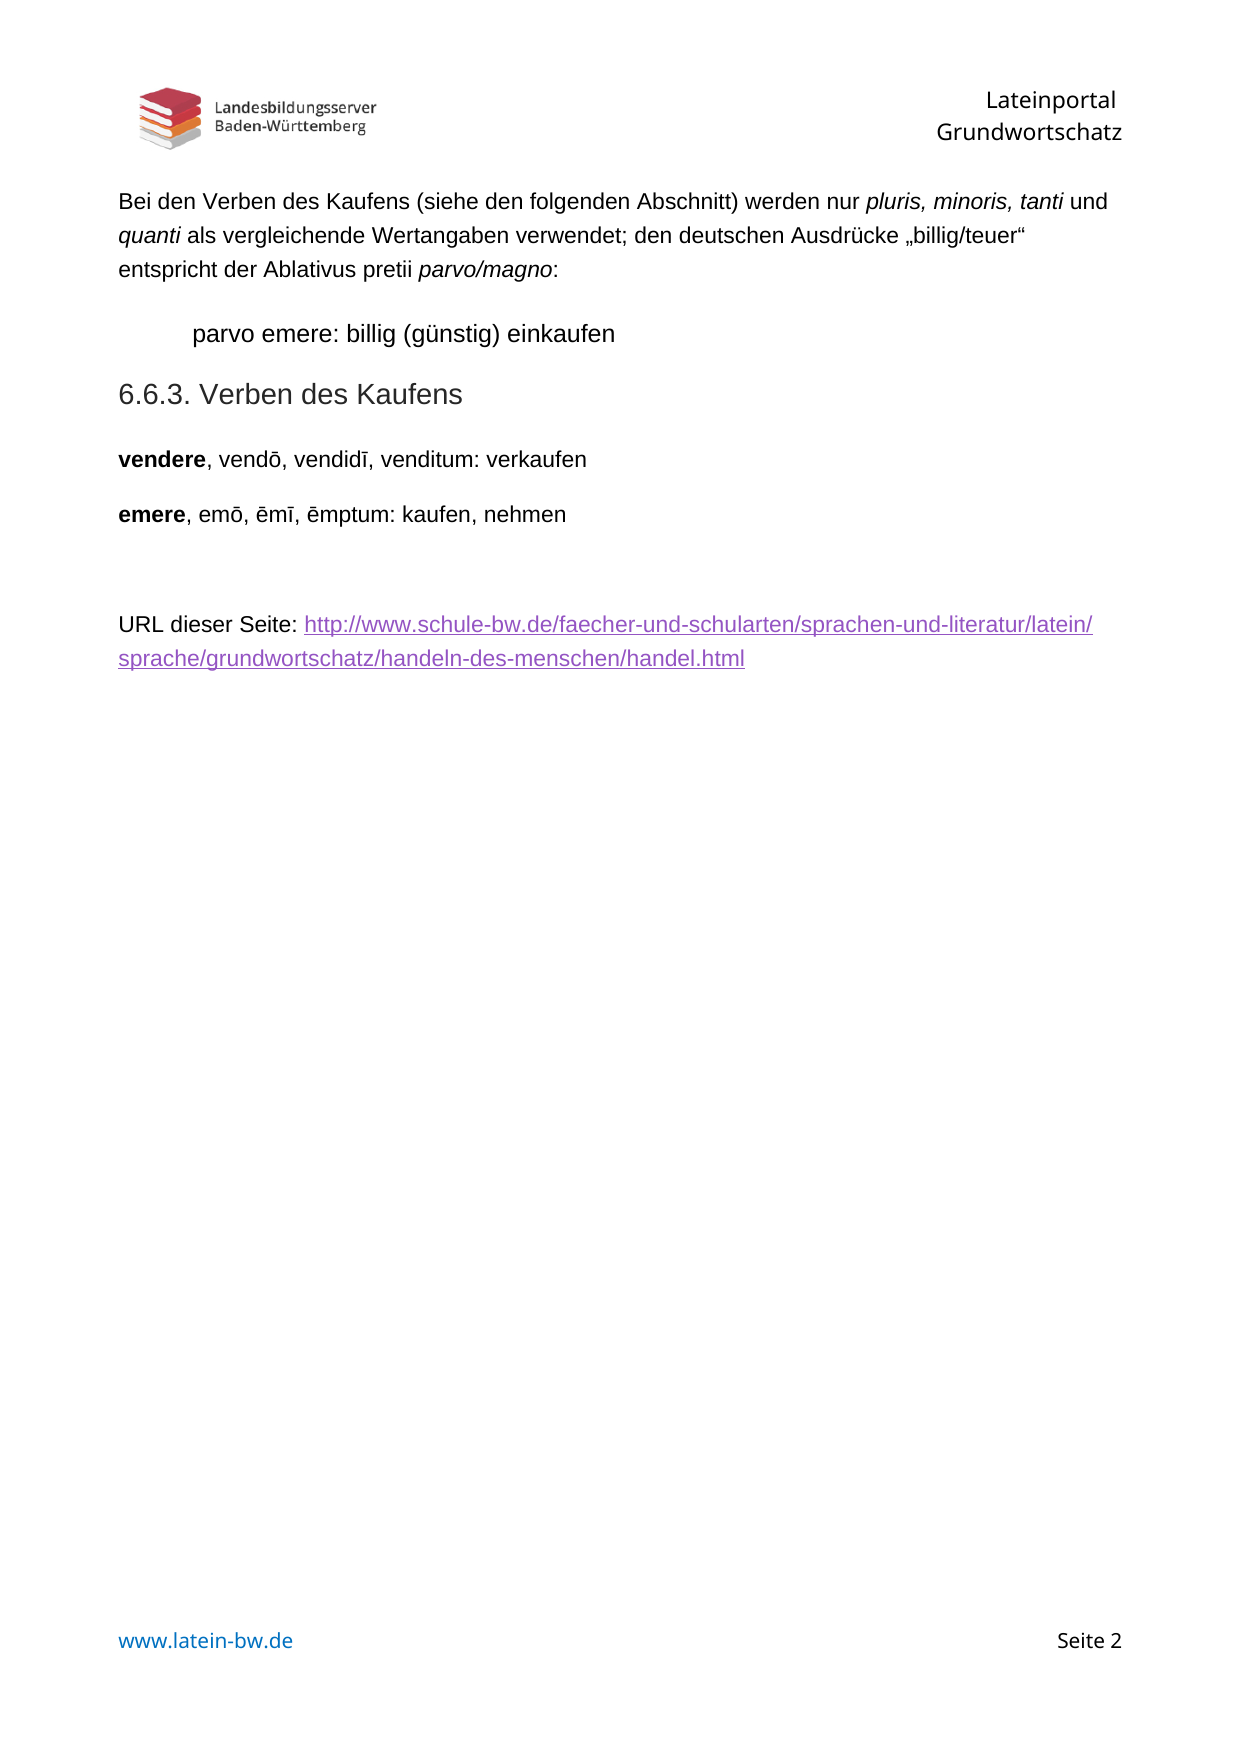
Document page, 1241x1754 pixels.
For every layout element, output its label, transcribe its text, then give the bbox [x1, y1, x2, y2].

text Bei den Verben des Kaufens (siehe den folgenden Abschnitt) werden nur pluris, minoris, tanti und quanti als vergleichende Wertangaben verwendet; den deutschen Ausdrücke „billig/teuer“ entspricht der Ablativus pretii parvo/magno: [118, 188, 1122, 282]
text parvo emere: billig (günstig) einkaufen [192, 319, 1122, 348]
text vendere, vendō, vendidī, venditum: verkaufen [118, 446, 1122, 472]
subtitle 6.6.3. Verben des Kaufens [118, 377, 1122, 411]
picture [129, 76, 380, 157]
text emere, emō, ēmī, ēmptum: kaufen, nehmen [118, 501, 1122, 527]
text URL dieser Seite: http://www.schule-bw.de/faecher-und-schularten/sprachen-und-literatur/latein/sprache/grundwortschatz/handeln-des-menschen/handel.html [118, 611, 1122, 671]
